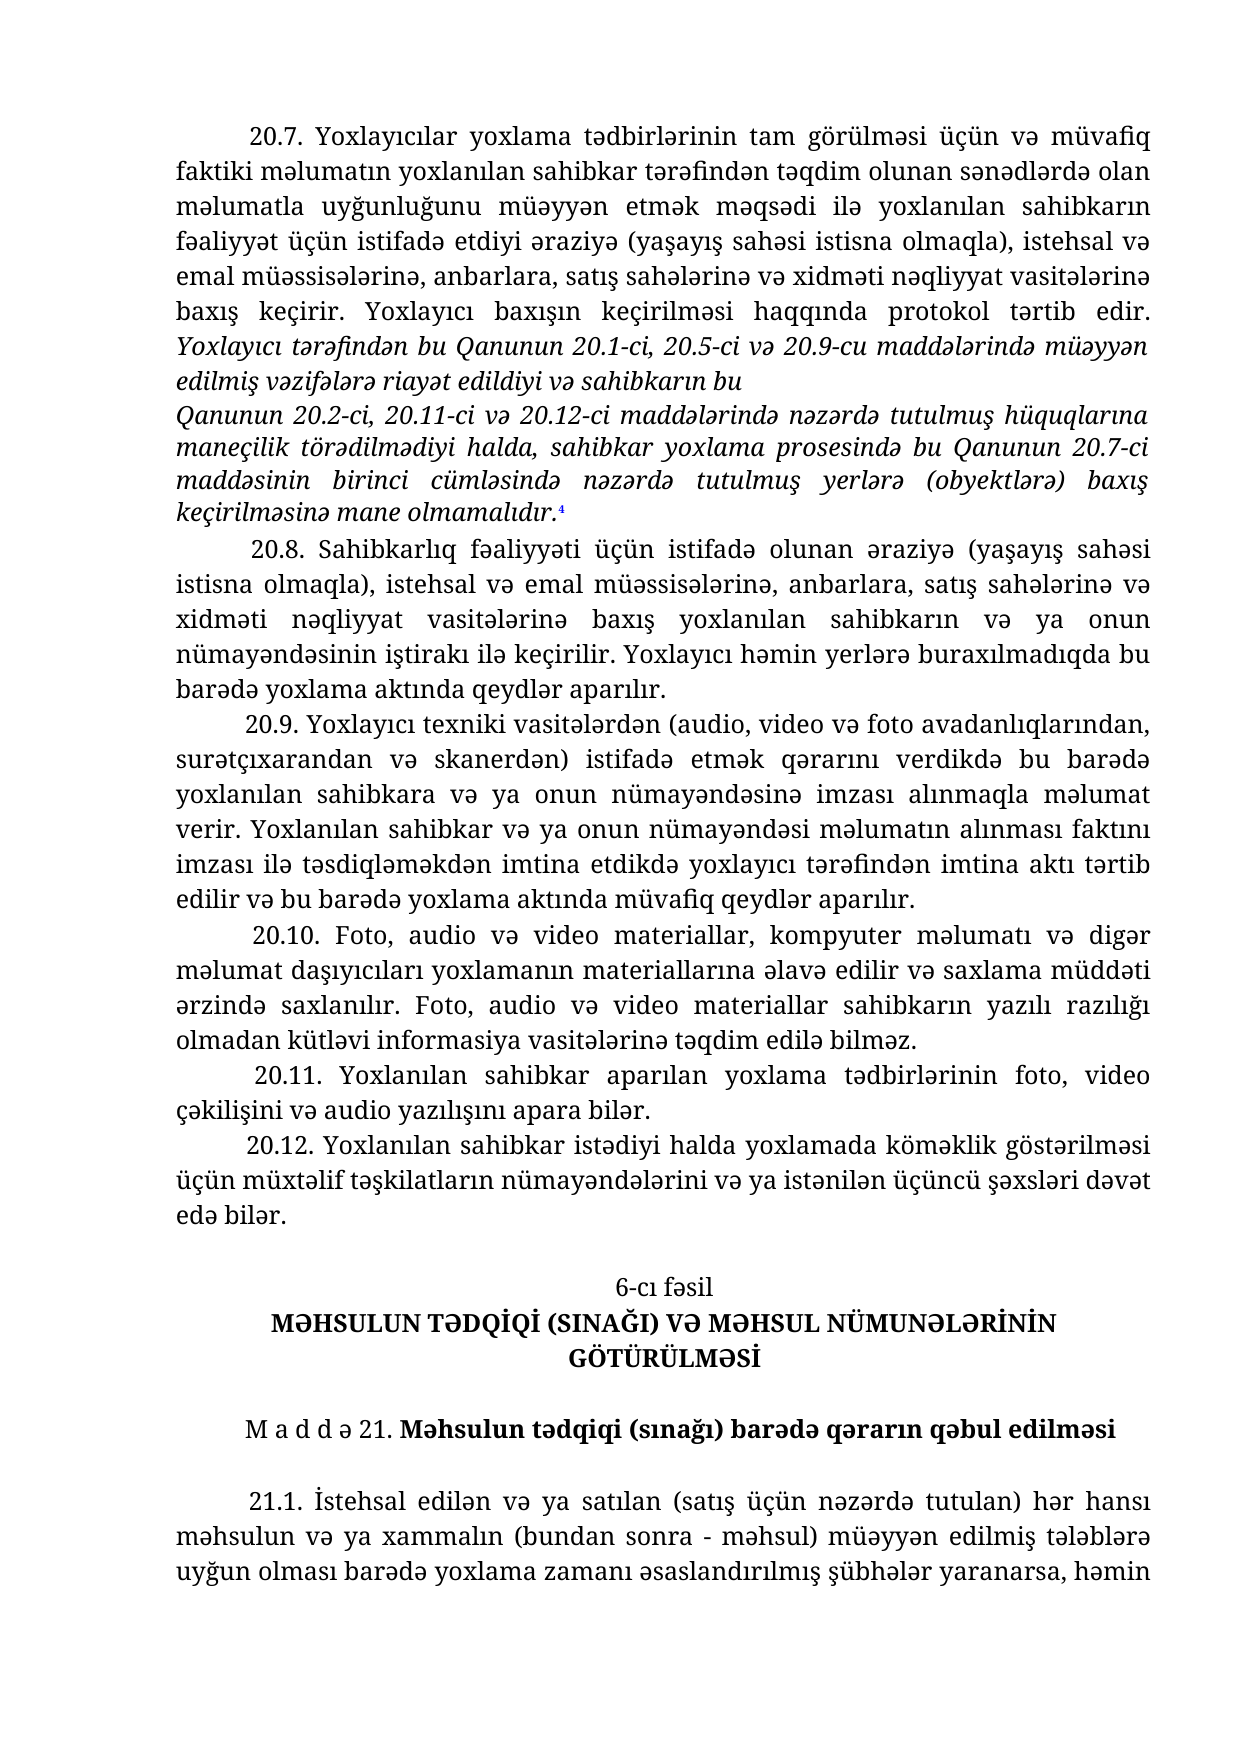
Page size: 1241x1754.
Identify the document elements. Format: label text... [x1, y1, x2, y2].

text 20.8. Sahibkarlıq fəaliyyəti üçün istifadə olunan əraziyə (yaşayış sahəsi istisna olmaqla), istehsal və emal müəssisələrinə, anbarlara, satış sahələrinə və xidməti nəqliyyat vasitələrinə baxış yoxlanılan sahibkarın və ya onun nümayəndəsinin iştirakı ilə keçirilir. Yoxlayıcı həmin yerlərə buraxılmadıqda bu barədə yoxlama aktında qeydlər aparılır. [176, 532, 1152, 706]
text 20.12. Yoxlanılan sahibkar istədiyi halda yoxlamada köməklik göstərilməsi üçün müxtəlif təşkilatların nümayəndələrini və ya istənilən üçüncü şəxsləri dəvət edə bilər. [176, 1128, 1152, 1232]
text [176, 1483, 1152, 1587]
text 6-cı fəsil [184, 1269, 1143, 1303]
text 20.10. Foto, audio və video materiallar, kompyuter məlumatı və digər məlumat daşıyıcıları yoxlamanın materiallarına əlavə edilir və saxlama müddəti ərzində saxlanılır. Foto, audio və video materiallar sahibkarın yazılı razılığı olmadan kütləvi informasiya vasitələrinə təqdim edilə bilməz. [176, 917, 1152, 1056]
subtitle MƏHSULUN TƏDQİQİ (SINAĞI) VƏ MƏHSUL NÜMUNƏLƏRİNİN GÖTÜRÜLMƏSİ [177, 1305, 1151, 1374]
text 20.7. Yoxlayıcılar yoxlama tədbirlərinin tam görülməsi üçün və müvafiq faktiki məlumatın yoxlanılan sahibkar tərəfindən təqdim olunan sənədlərdə olan məlumatla uyğunluğunu müəyyən etmək məqsədi ilə yoxlanılan sahibkarın fəaliyyət üçün istifadə etdiyi əraziyə (yaşayış sahəsi istisna olmaqla), istehsal və emal müəssisələrinə, anbarlara, satış sahələrinə və xidməti nəqliyyat vasitələrinə baxış keçirir. Yoxlayıcı baxışın keçirilməsi haqqında protokol tərtib edir. Yoxlayıcı tərəfindən bu Qanunun 20.1-ci, 20.5-ci və 20.9-cu maddələrində müəyyən edilmiş vəzifələrə riayət edildiyi və sahibkarın bu [176, 118, 1152, 397]
text Qanunun 20.2-ci, 20.11-ci və 20.12-ci maddələrində nəzərdə tutulmuş hüquqlarına maneçilik törədilmədiyi halda, sahibkar yoxlama prosesində bu Qanunun 20.7-ci maddəsinin birinci cümləsində nəzərdə tutulmuş yerlərə (obyektlərə) baxış keçirilməsinə mane olmamalıdır.4 [176, 398, 1152, 529]
text 20.11. Yoxlanılan sahibkar aparılan yoxlama tədbirlərinin foto, video çəkilişini və audio yazılışını apara bilər. [176, 1058, 1152, 1127]
text M a d d ə 21. Məhsulun tədqiqi (sınağı) barədə qərarın qəbul edilməsi [238, 1412, 1152, 1446]
text 20.9. Yoxlayıcı texniki vasitələrdən (audio, video və foto avadanlıqlarından, surətçıxarandan və skanerdən) istifadə etmək qərarını verdikdə bu barədə yoxlanılan sahibkara və ya onun nümayəndəsinə imzası alınmaqla məlumat verir. Yoxlanılan sahibkar və ya onun nümayəndəsi məlumatın alınması faktını imzası ilə təsdiqləməkdən imtina etdikdə yoxlayıcı tərəfindən imtina aktı tərtib edilir və bu barədə yoxlama aktında müvafiq qeydlər aparılır. [176, 707, 1152, 916]
